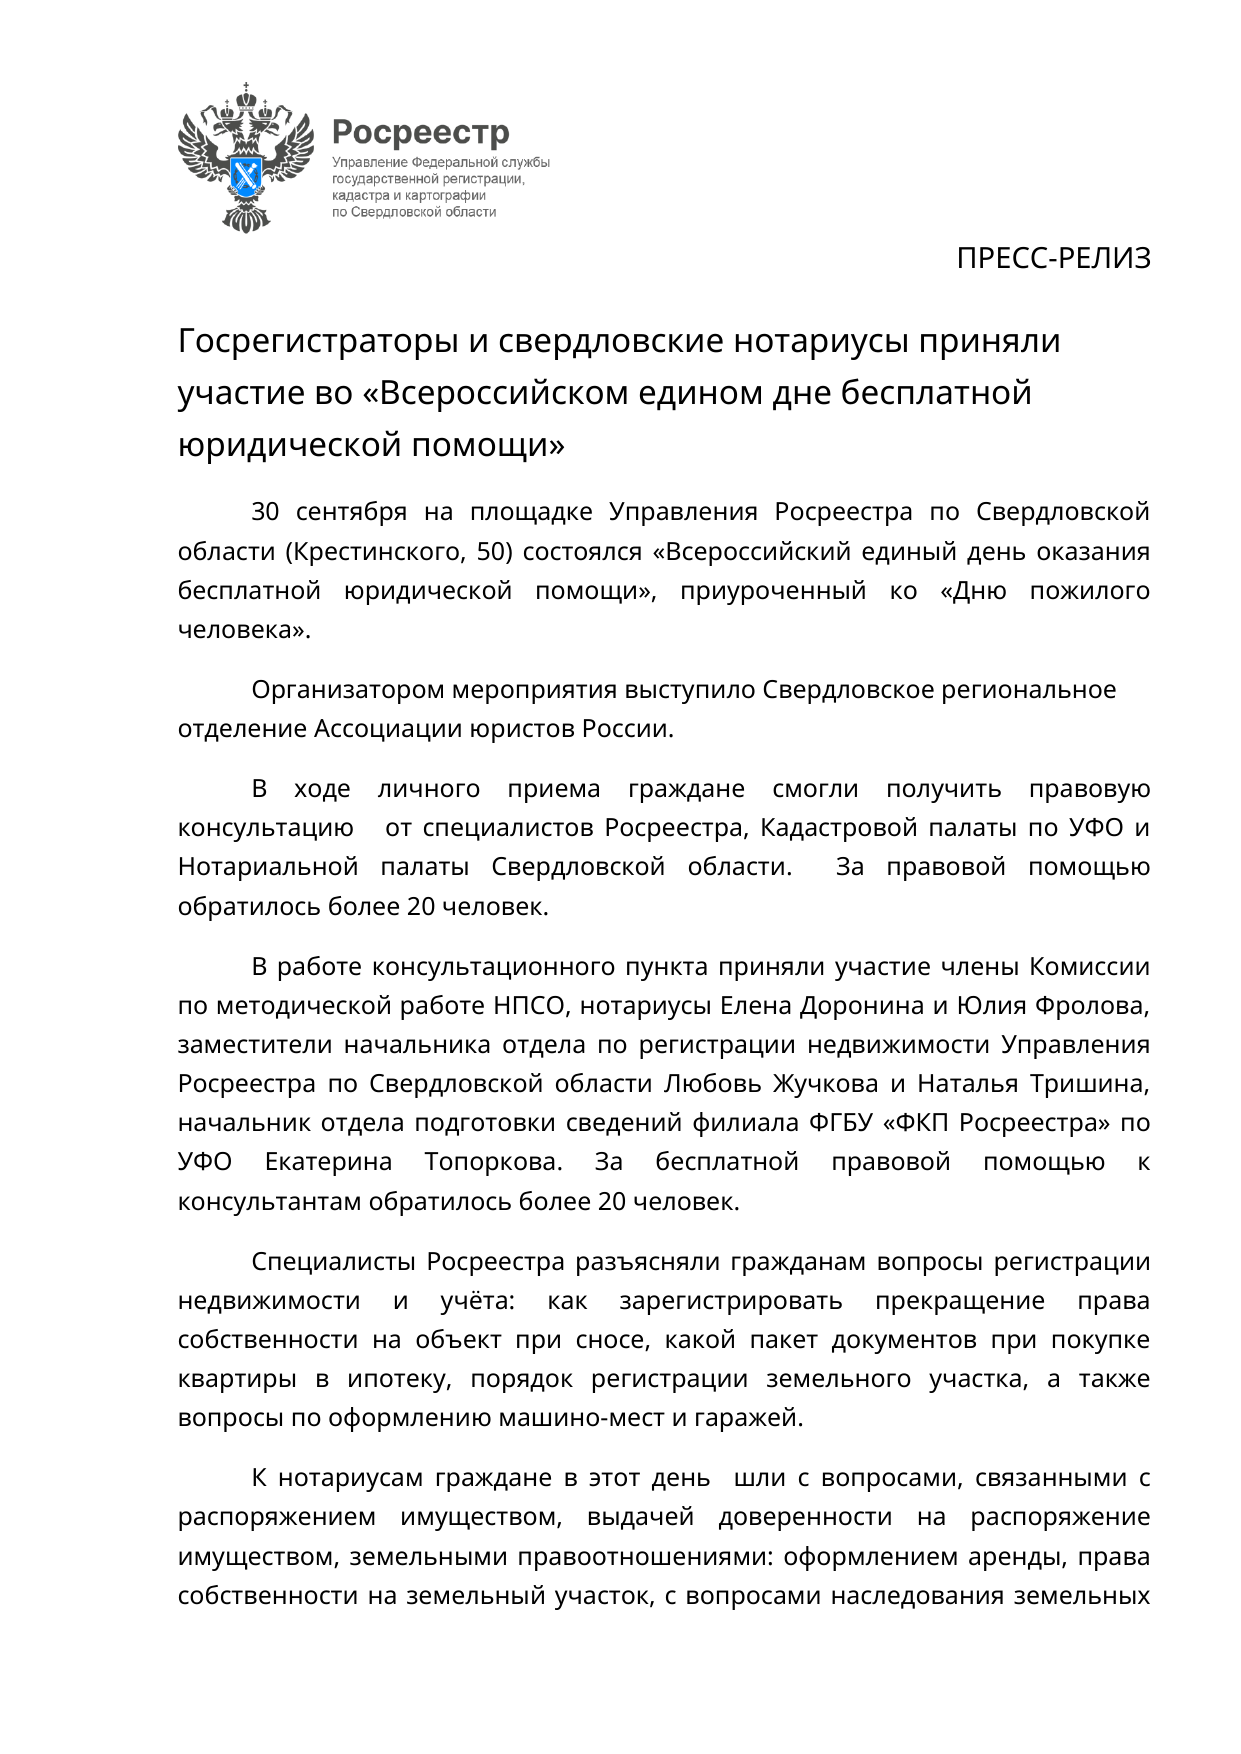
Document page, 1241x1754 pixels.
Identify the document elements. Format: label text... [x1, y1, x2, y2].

picture [178, 82, 620, 244]
text ПРЕСС-РЕЛИЗ [177, 237, 1152, 277]
text В ходе личного приема граждане смогли получить правовую консультацию от специалистов Росреестра, Кадастровой палаты по УФО и Нотариальной палаты Свердловской области. За правовой помощью обратилось более 20 человек. [177, 771, 1152, 922]
text Специалисты Росреестра разъясняли гражданам вопросы регистрации недвижимости и учёта: как зарегистрировать прекращение права собственности на объект при сносе, какой пакет документов при покупке квартиры в ипотеку, порядок регистрации земельного участка, а также вопросы по оформлению машино-мест и гаражей. [177, 1243, 1152, 1434]
text Госрегистраторы и свердловские нотариусы приняли участие во «Всероссийском едином дне бесплатной юридической помощи» [177, 317, 1152, 466]
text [177, 1460, 1152, 1611]
text Организатором мероприятия выступило Свердловское региональное отделение Ассоциации юристов России. [177, 671, 1152, 745]
text 30 сентября на площадке Управления Росреестра по Свердловской области (Крестинского, 50) состоялся «Всероссийский единый день оказания бесплатной юридической помощи», приуроченный ко «Дню пожилого человека». [177, 494, 1152, 646]
text В работе консультационного пункта приняли участие члены Комиссии по методической работе НПСО, нотариусы Елена Доронина и Юлия Фролова, заместители начальника отдела по регистрации недвижимости Управления Росреестра по Свердловской области Любовь Жучкова и Наталья Тришина, начальник отдела подготовки сведений филиала ФГБУ «ФКП Росреестра» по УФО Екатерина Топоркова. За бесплатной правовой помощью к консультантам обратилось более 20 человек. [177, 948, 1152, 1217]
